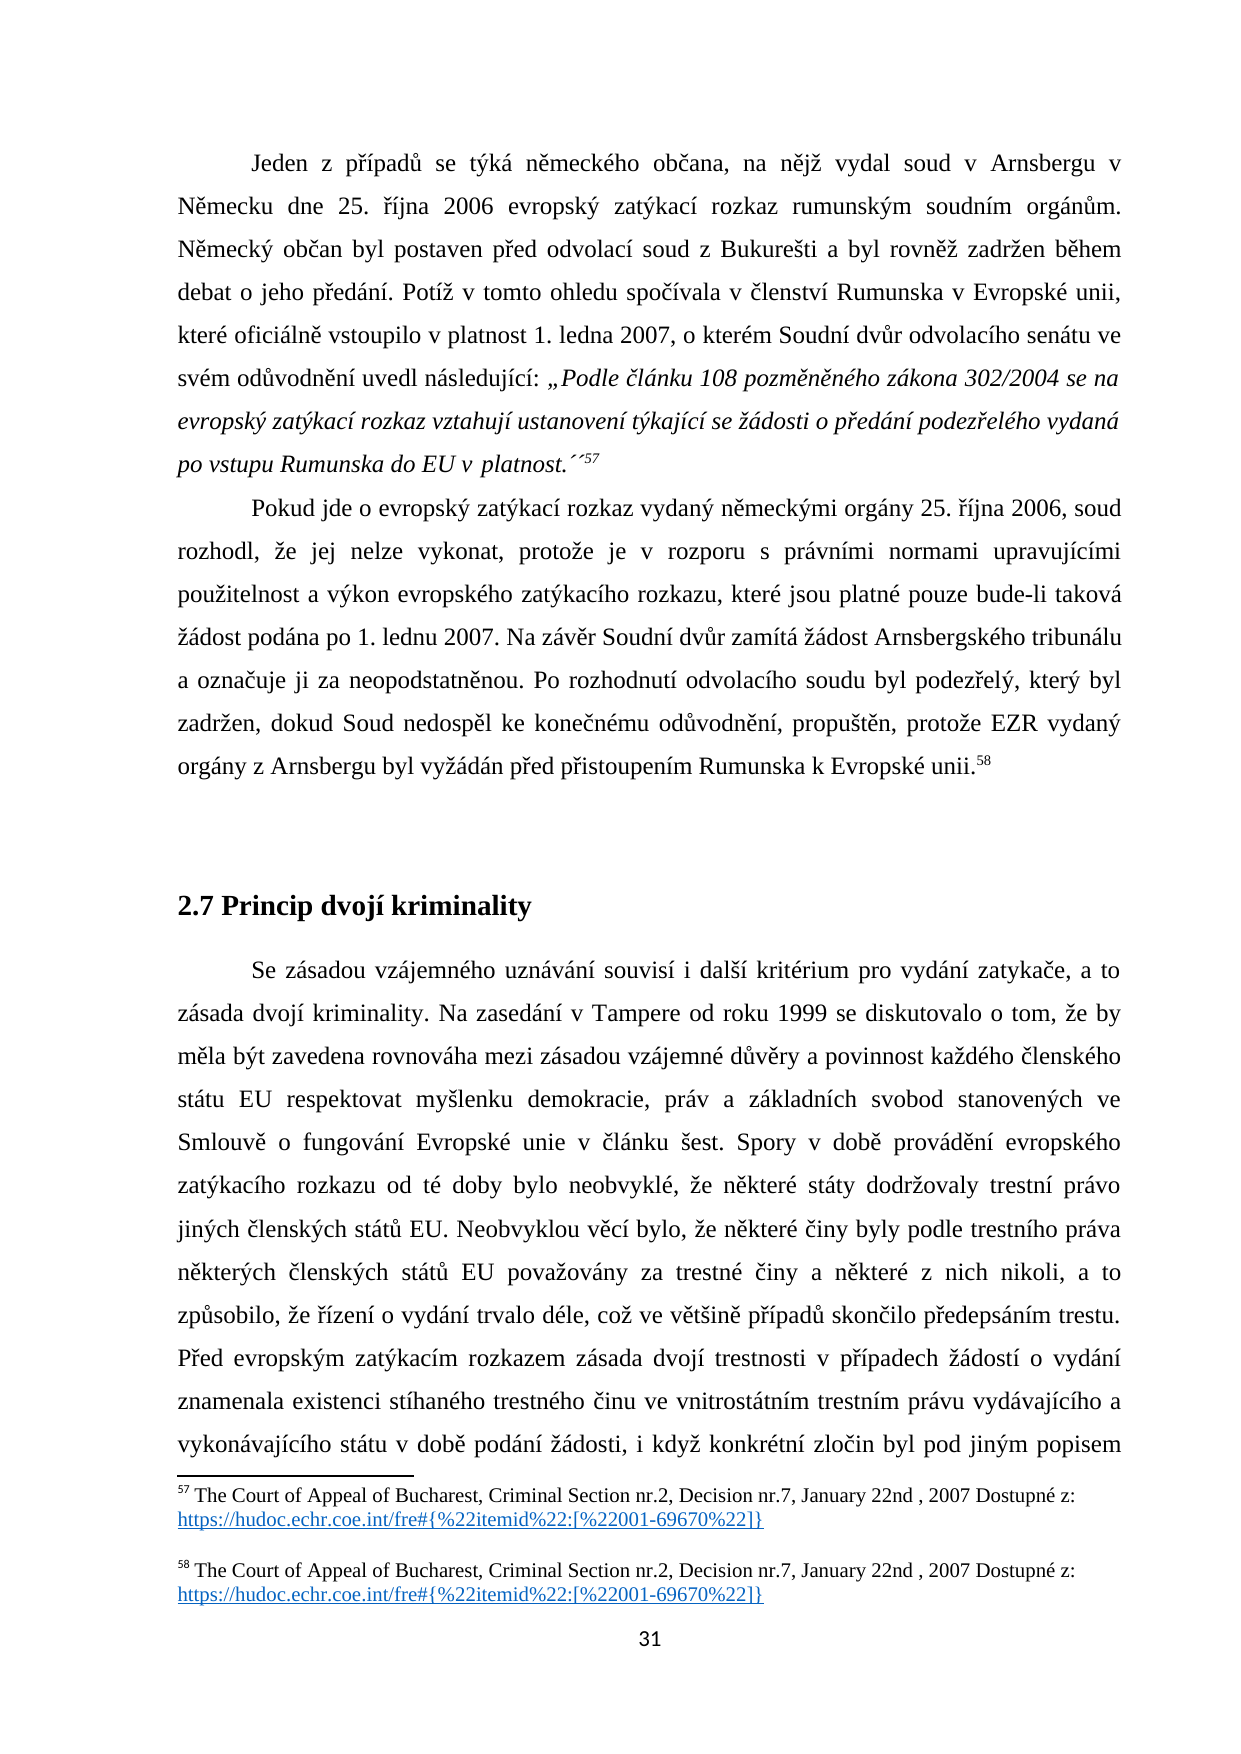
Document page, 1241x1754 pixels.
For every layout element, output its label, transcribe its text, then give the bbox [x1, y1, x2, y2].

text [177, 955, 1122, 1458]
text Jeden z případů se týká německého občana, na nějž vydal soud v Arnsbergu v Německu dne 25. října 2006 evropský zatýkací rozkaz rumunským soudním orgánům. Německý občan byl postaven před odvolací soud z Bukurešti a byl rovněž zadržen během debat o jeho předání. Potíž v tomto ohledu spočívala v členství Rumunska v Evropské unii, které oficiálně vstoupilo v platnost 1. ledna 2007, o kterém Soudní dvůr odvolacího senátu ve svém odůvodnění uvedl následující: „Podle článku 108 pozměněného zákona 302/2004 se na evropský zatýkací rozkaz vztahují ustanovení týkající se žádosti o předání podezřelého vydaná po vstupu Rumunska do EU v platnost.´´ [177, 148, 1122, 478]
text Pokud jde o evropský zatýkací rozkaz vydaný německými orgány 25. října 2006, soud rozhodl, že jej nelze vykonat, protože je v rozporu s právními normami upravujícími použitelnost a výkon evropského zatýkacího rozkazu, které jsou platné pouze bude-li taková žádost podána po 1. lednu 2007. Na závěr Soudní dvůr zamítá žádost Arnsbergského tribunálu a označuje ji za neopodstatněnou. Po rozhodnutí odvolacího soudu byl podezřelý, který byl zadržen, dokud Soud nedospěl ke konečnému odůvodnění, propuštěn, protože EZR vydaný orgány z Arnsbergu byl vyžádán před přistoupením Rumunska k Evropské unii. [177, 493, 1122, 780]
text 2.7 Princip dvojí kriminality [177, 888, 1122, 922]
